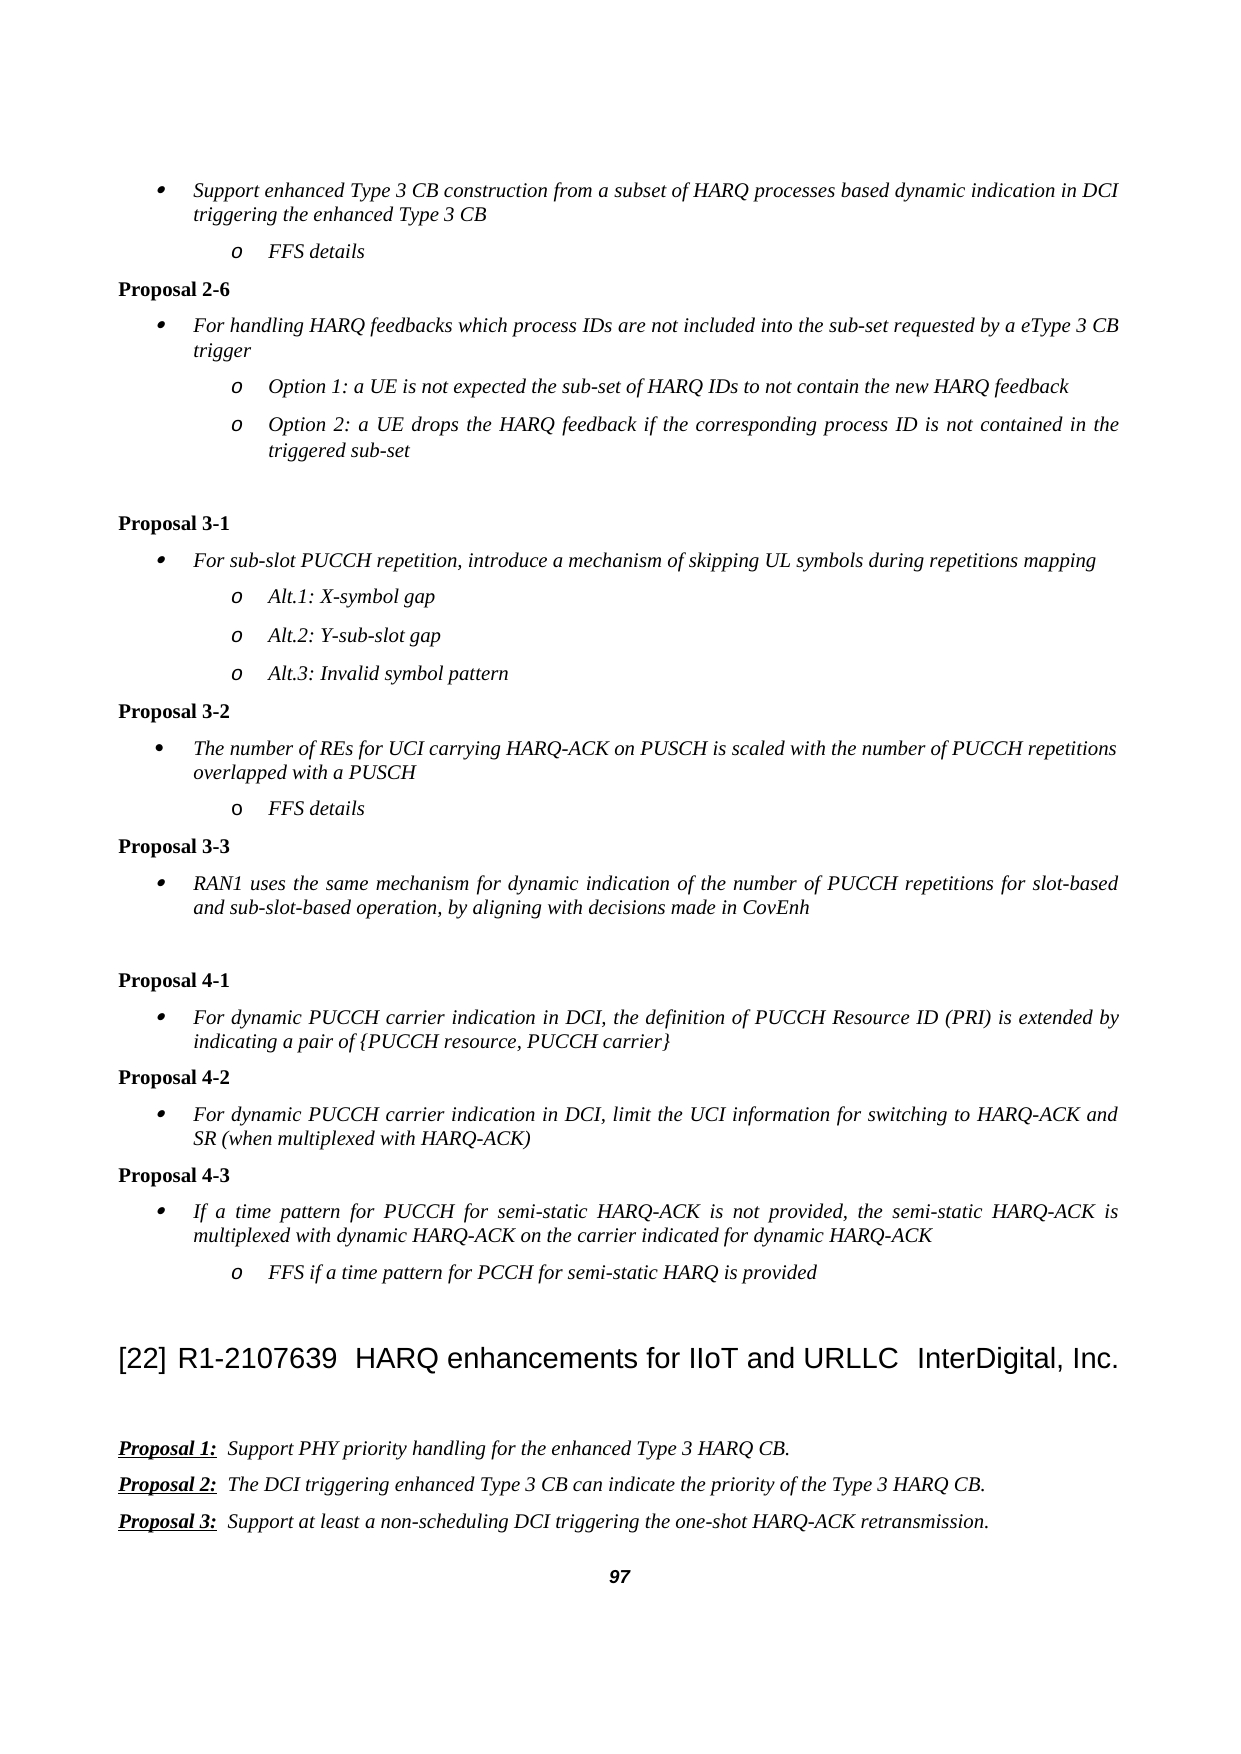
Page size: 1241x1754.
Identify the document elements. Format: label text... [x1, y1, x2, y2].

list For dynamic PUCCH carrier indication in DCI, the definition of PUCCH Resource ID (PRI) is extended by indicating a pair of {PUCCH resource, PUCCH carrier} [156, 1005, 1122, 1053]
list For dynamic PUCCH carrier indication in DCI, limit the UCI information for switching to HARQ-ACK and SR (when multiplexed with HARQ-ACK) [156, 1102, 1122, 1150]
list Option 2: a UE drops the HARQ feedback if the corresponding process ID is not contained in the triggered sub-set [231, 412, 1122, 462]
text Proposal 3: Support at least a non-scheduling DCI triggering the one-shot HARQ-ACK retransmission. [118, 1509, 1122, 1533]
text Proposal 3-1 [118, 511, 1122, 535]
text Proposal 3-2 [118, 699, 1122, 723]
list For handling HARQ feedbacks which process IDs are not included into the sub-set requested by a eType 3 CB trigger [156, 313, 1122, 362]
text Proposal 3-3 [118, 834, 1122, 858]
list For sub-slot PUCCH repetition, introduce a mechanism of skipping UL symbols during repetitions mapping [156, 548, 1122, 572]
text Proposal 4-1 [118, 968, 1122, 992]
text Proposal 2: The DCI triggering enhanced Type 3 CB can indicate the priority of the Type 3 HARQ CB. [118, 1472, 1122, 1496]
text Proposal 1: Support PHY priority handling for the enhanced Type 3 HARQ CB. [118, 1436, 1122, 1460]
text Proposal 4-3 [118, 1162, 1122, 1187]
list Option 1: a UE is not expected the sub-set of HARQ IDs to not contain the new HARQ feedback [231, 374, 1122, 400]
text Proposal 2-6 [118, 277, 1122, 301]
subtitle R1-2107639 HARQ enhancements for IIoT and URLLC InterDigital, Inc. [118, 1341, 1122, 1374]
list Alt.1: X-symbol gap [231, 584, 1122, 610]
list FFS details [231, 239, 1122, 264]
list Support enhanced Type 3 CB construction from a subset of HARQ processes based dynamic indication in DCI triggering the enhanced Type 3 CB [156, 178, 1122, 226]
text Proposal 4-2 [118, 1065, 1122, 1089]
list The number of REs for UCI carrying HARQ-ACK on PUSCH is scaled with the number of PUCCH repetitions overlapped with a PUSCH [156, 736, 1122, 784]
list Alt.2: Y-sub-slot gap [231, 622, 1122, 648]
list FFS details [231, 796, 1122, 822]
list If a time pattern for PUCCH for semi-static HARQ-ACK is not provided, the semi-static HARQ-ACK is multiplexed with dynamic HARQ-ACK on the carrier indicated for dynamic HARQ-ACK [156, 1199, 1122, 1247]
list RAN1 uses the same mechanism for dynamic indication of the number of PUCCH repetitions for slot-based and sub-slot-based operation, by aligning with decisions made in CovEnh [156, 871, 1122, 919]
list FFS if a time pattern for PCCH for semi-static HARQ is provided [231, 1260, 1122, 1285]
list Alt.3: Invalid symbol pattern [231, 661, 1122, 686]
